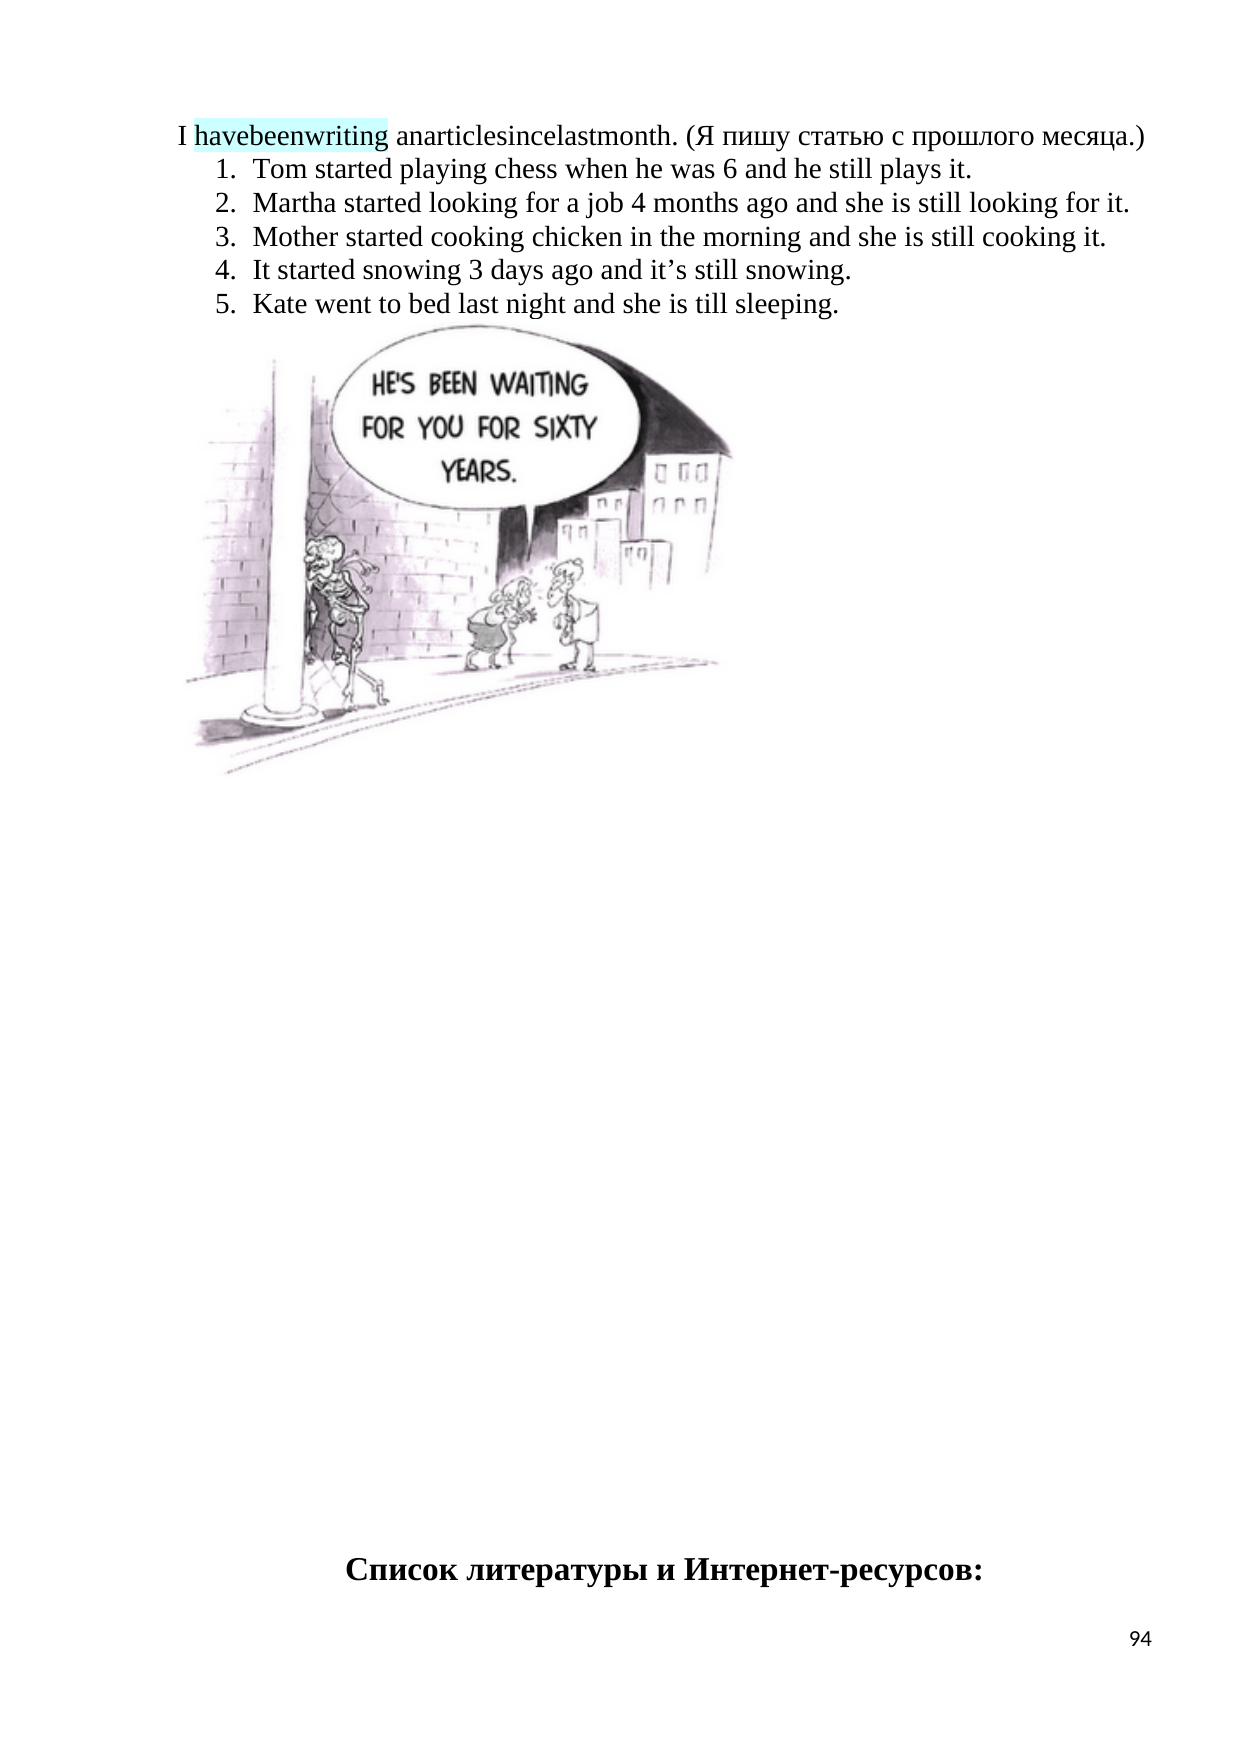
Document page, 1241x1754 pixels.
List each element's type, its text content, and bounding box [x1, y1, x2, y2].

list Tom started playing chess when he was 6 and he still plays it. [215, 335, 1152, 368]
list Martha started looking for a job 4 months ago and she is still looking for it. [215, 368, 1152, 402]
list Kate went to bed last night and she is till sleeping. [215, 469, 1152, 503]
picture [183, 502, 736, 961]
list It started snowing 3 days ago and it’s still snowing. [215, 436, 1152, 469]
list Mother started cooking chicken in the morning and she is still cooking it. [215, 402, 1152, 436]
text 4. Опишите каждую ситуацию одним предложением, используя for или since и глаголы в PresentPerfectContinuous. [177, 167, 1152, 234]
text Н-р: I started writing an article last month and I’m still writing it. (Я начал писать статью в прошлом месяце, и до сих пор пишу ее.) – I havebeenwriting anarticlesincelastmonth. (Я пишу статью с прошлого месяца.) [177, 234, 1152, 335]
